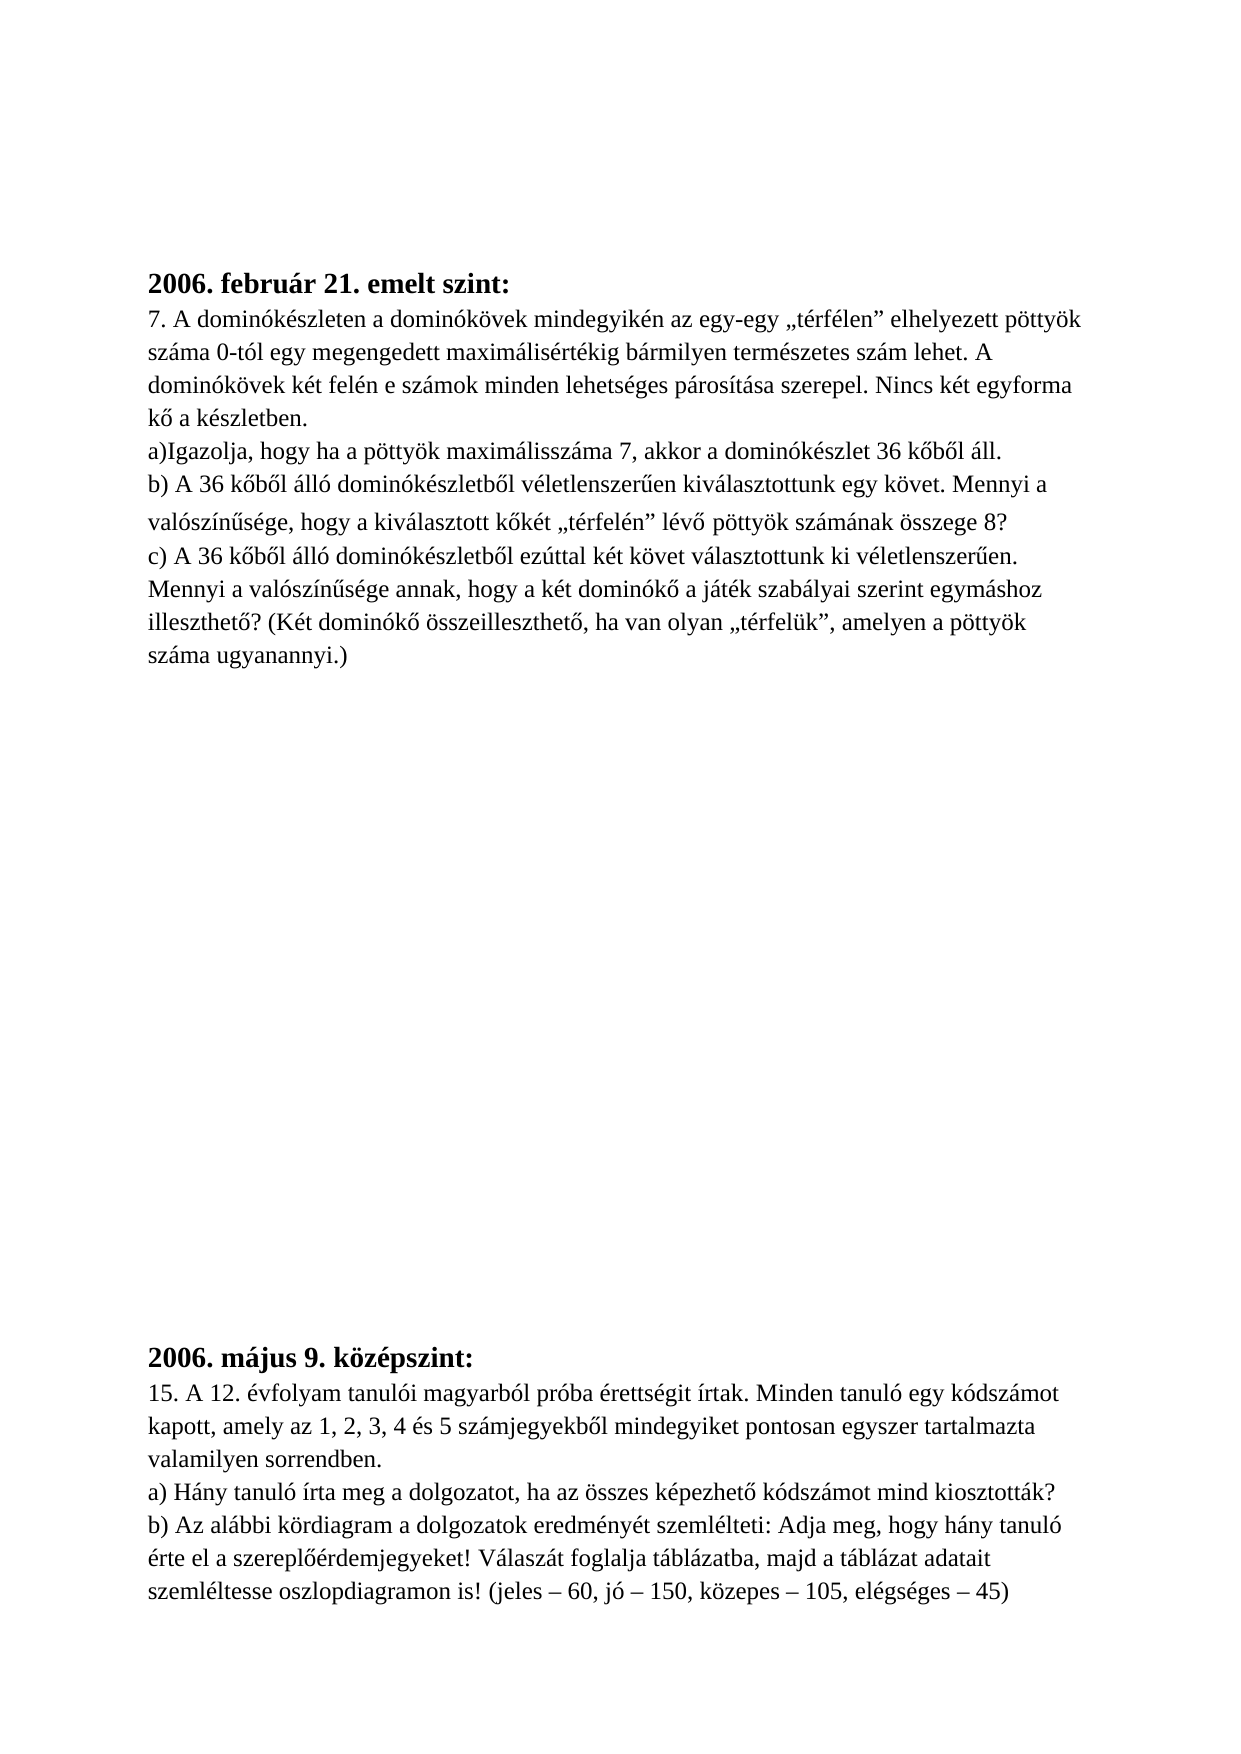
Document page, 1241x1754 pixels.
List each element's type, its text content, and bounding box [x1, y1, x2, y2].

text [148, 1340, 1093, 1605]
text 2006. február 21. emelt szint: 7. A dominókészleten a dominókövek mindegyikén az egy-egy „térfélen” elhelyezett pöttyök száma 0-tól egy megengedett maximálisértékig bármilyen természetes szám lehet. A dominókövek két felén e számok minden lehetséges párosítása szerepel. Nincs két egyforma kő a készletben. a)Igazolja, hogy ha a pöttyök maximálisszáma 7, akkor a dominókészlet 36 kőből áll. b) A 36 kőből álló dominókészletből véletlenszerűen kiválasztottunk egy követ. Mennyi a valószínűsége, hogy a kiválasztott kőkét „térfelén” lévő pöttyök számának összege 8? c) A 36 kőből álló dominókészletből ezúttal két követ választottunk ki véletlenszerűen. Mennyi a valószínűsége annak, hogy a két dominókő a játék szabályai szerint egymáshoz illeszthető? (Két dominókő összeilleszthető, ha van olyan „térfelük”, amelyen a pöttyök száma ugyanannyi.) [148, 266, 1093, 669]
